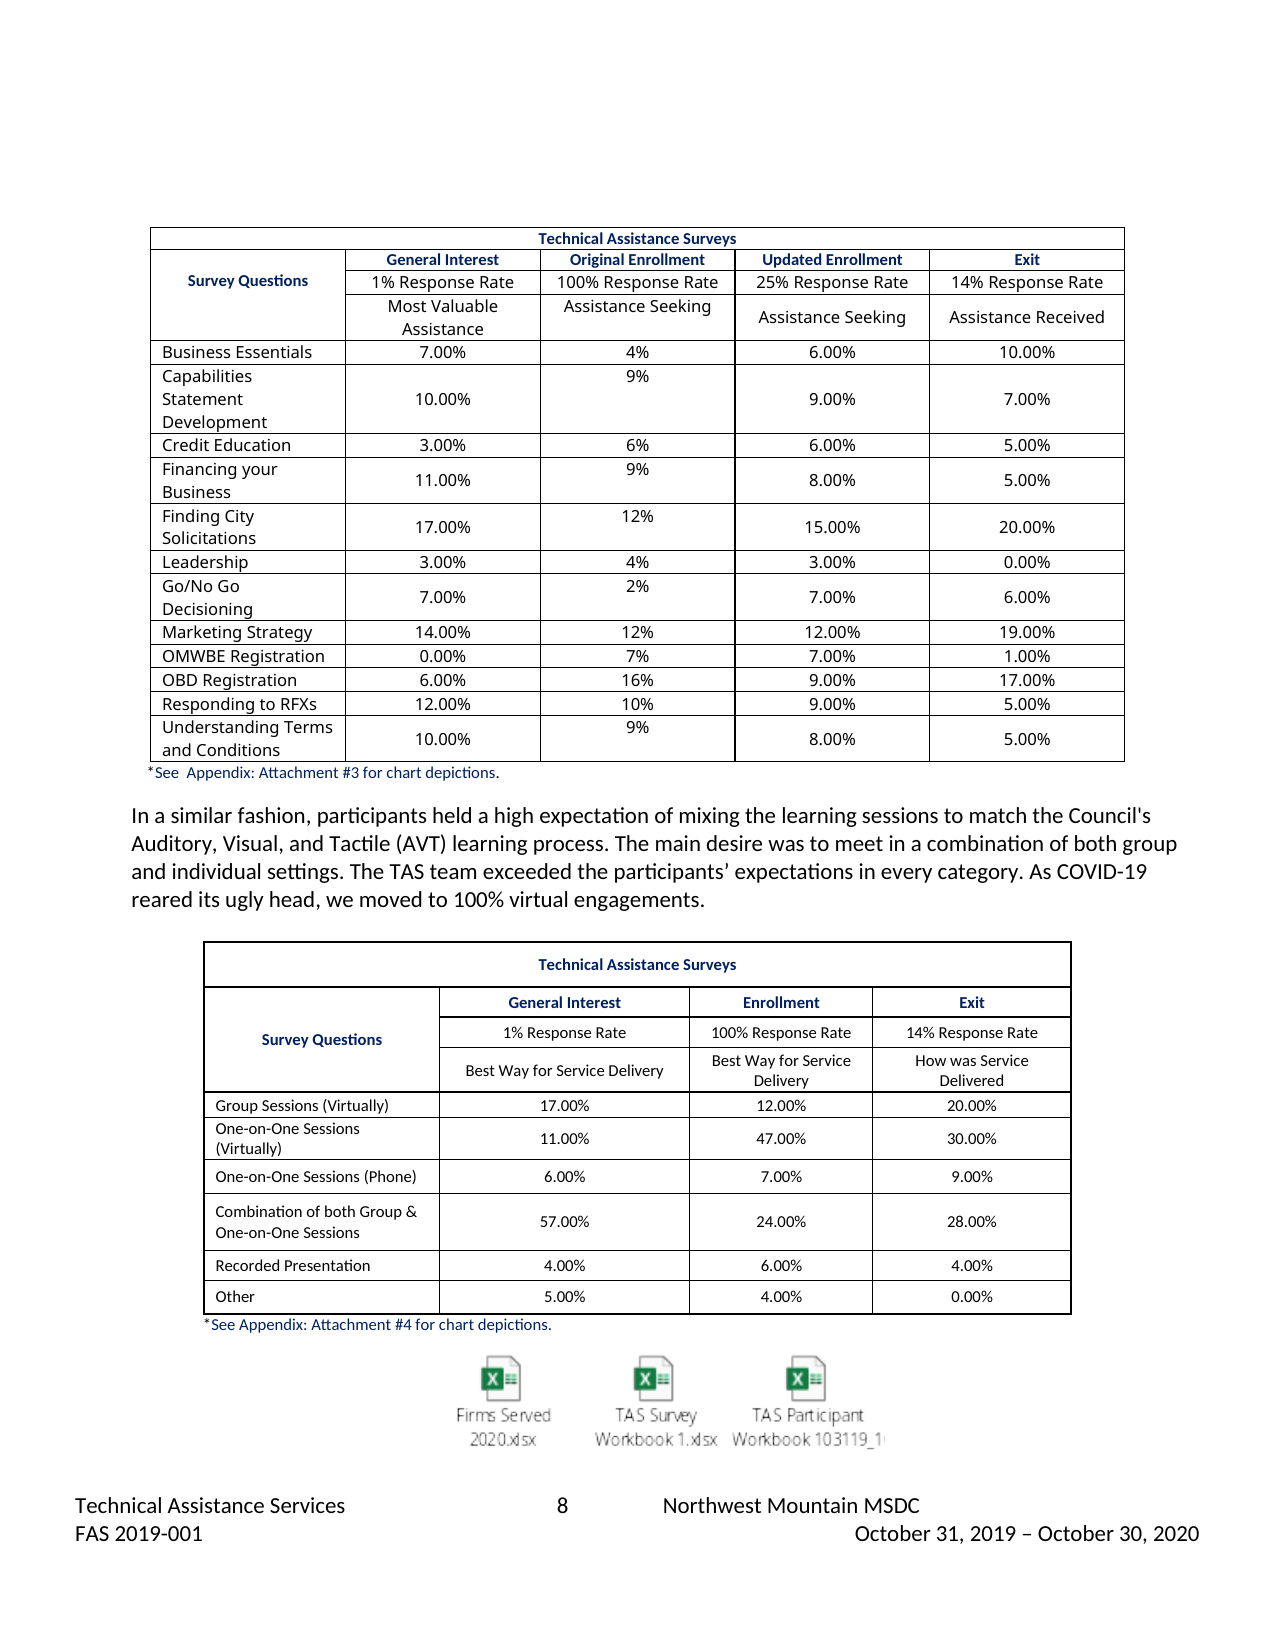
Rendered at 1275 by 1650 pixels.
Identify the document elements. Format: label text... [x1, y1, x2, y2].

table_cell 20.00% [930, 504, 1124, 549]
table_cell 6.00% [930, 574, 1124, 620]
table_cell 20.00% [873, 1093, 1070, 1117]
table_cell 5.00% [930, 458, 1124, 503]
table_cell 4.00% [690, 1281, 872, 1312]
table_cell 17.00% [440, 1093, 689, 1117]
table_cell General Interest [440, 988, 689, 1016]
table_cell 4.00% [873, 1251, 1070, 1280]
table_cell 9% [541, 458, 734, 503]
text *See Appendix: Attachment #3 for chart depictions. [131, 762, 1200, 783]
table_cell 4.00% [440, 1251, 689, 1280]
table_cell 17.00% [930, 668, 1124, 691]
table_cell 7.00% [690, 1160, 872, 1193]
table_cell 7.00% [736, 645, 929, 667]
table_cell 1% Response Rate [346, 271, 540, 293]
table_cell Most Valuable Assistance [346, 295, 540, 340]
table_cell Exit [930, 250, 1124, 270]
table_cell Financing your Business [151, 458, 345, 503]
table_cell 0.00% [873, 1281, 1070, 1312]
table_cell 25% Response Rate [736, 271, 929, 293]
table_cell Finding City Solicitations [151, 504, 345, 549]
table_cell 6.00% [736, 341, 929, 364]
table_cell Credit Education [151, 434, 345, 457]
table_cell 6% [541, 434, 734, 457]
table_cell 11.00% [440, 1118, 689, 1159]
table_cell 7.00% [346, 341, 540, 364]
table_cell General Interest [346, 250, 540, 270]
table_cell 8.00% [736, 458, 929, 503]
table_cell One-on-One Sessions (Virtually) [205, 1118, 439, 1159]
table_cell 16% [541, 668, 734, 691]
table_cell Original Enrollment [541, 250, 734, 270]
table_cell Assistance Seeking [736, 295, 929, 340]
table_cell Enrollment [690, 988, 872, 1016]
table_cell 7.00% [346, 574, 540, 620]
table_cell Combination of both Group & One-on-One Sessions [205, 1194, 439, 1249]
table_cell 12% [541, 504, 734, 549]
table_cell Best Way for Service Delivery [690, 1048, 872, 1091]
table_cell 10% [541, 692, 734, 715]
table_cell Responding to RFXs [151, 692, 345, 715]
table_cell 10.00% [346, 716, 540, 761]
table_cell 3.00% [346, 434, 540, 457]
table_cell 7% [541, 645, 734, 667]
table_cell 57.00% [440, 1194, 689, 1249]
table_cell 12.00% [346, 692, 540, 715]
table_cell Business Essentials [151, 341, 345, 364]
table_cell 8.00% [736, 716, 929, 761]
table_cell 2% [541, 574, 734, 620]
table_cell 5.00% [930, 716, 1124, 761]
table_cell 9.00% [873, 1160, 1070, 1193]
table_cell 6.00% [346, 668, 540, 691]
table_cell Leadership [151, 551, 345, 573]
table_cell 12.00% [736, 621, 929, 643]
table_cell 11.00% [346, 458, 540, 503]
table_cell 30.00% [873, 1118, 1070, 1159]
table_cell 17.00% [346, 504, 540, 549]
table_cell Understanding Terms and Conditions [151, 716, 345, 761]
text In a similar fashion, participants held a high expectation of mixing the learning sessions to match the Council's Auditory, Visual, and Tactile (AVT) learning process. The main desire was to meet in a combination of both group and individual settings. The TAS team exceeded the participants’ expectations in every category. As COVID-19 reared its ugly head, we moved to 100% virtual engagements. [131, 801, 1200, 913]
table_cell OMWBE Registration [151, 645, 345, 667]
table_cell 19.00% [930, 621, 1124, 643]
table_cell 4% [541, 341, 734, 364]
table_cell 100% Response Rate [541, 271, 734, 293]
table_cell How was Service Delivered [873, 1048, 1070, 1091]
table_cell Group Sessions (Virtually) [205, 1093, 439, 1117]
table_cell Go/No Go Decisioning [151, 574, 345, 620]
table_cell 5.00% [930, 692, 1124, 715]
table_cell Assistance Received [930, 295, 1124, 340]
table_cell 47.00% [690, 1118, 872, 1159]
table_cell 15.00% [736, 504, 929, 549]
table_cell Updated Enrollment [736, 250, 929, 270]
table_cell 0.00% [930, 551, 1124, 573]
table_cell 14% Response Rate [873, 1018, 1070, 1047]
table_cell Marketing Strategy [151, 621, 345, 643]
table_header Technical Assistance Surveys [205, 943, 1070, 986]
table_cell 7.00% [736, 574, 929, 620]
table_cell 28.00% [873, 1194, 1070, 1249]
table_cell 9.00% [736, 365, 929, 433]
table_cell 12.00% [690, 1093, 872, 1117]
table_cell 9% [541, 716, 734, 761]
table_header Technical Assistance Surveys [151, 228, 1124, 248]
table_cell 6.00% [440, 1160, 689, 1193]
table_cell Survey Questions [205, 988, 439, 1091]
table_cell 7.00% [930, 365, 1124, 433]
table_cell 5.00% [930, 434, 1124, 457]
table_cell 6.00% [736, 434, 929, 457]
table_cell Recorded Presentation [205, 1251, 439, 1280]
table_cell 1% Response Rate [440, 1018, 689, 1047]
table_cell 24.00% [690, 1194, 872, 1249]
table_cell One-on-One Sessions (Phone) [205, 1160, 439, 1193]
table_cell 3.00% [346, 551, 540, 573]
table_cell 9.00% [736, 668, 929, 691]
table_cell 1.00% [930, 645, 1124, 667]
table_cell 12% [541, 621, 734, 643]
table_cell Capabilities Statement Development [151, 365, 345, 433]
table_cell 3.00% [736, 551, 929, 573]
table_cell Other [205, 1281, 439, 1312]
table_cell 14% Response Rate [930, 271, 1124, 293]
table_cell OBD Registration [151, 668, 345, 691]
table_cell Survey Questions [151, 250, 345, 340]
table_cell 4% [541, 551, 734, 573]
table_cell 100% Response Rate [690, 1018, 872, 1047]
table_cell Exit [873, 988, 1070, 1016]
table_cell 14.00% [346, 621, 540, 643]
table_cell 5.00% [440, 1281, 689, 1312]
text *See Appendix: Attachment #4 for chart depictions. [150, 1314, 1200, 1335]
table_cell Best Way for Service Delivery [440, 1048, 689, 1091]
table_cell 10.00% [930, 341, 1124, 364]
table_cell 6.00% [690, 1251, 872, 1280]
table_cell 0.00% [346, 645, 540, 667]
table_cell 10.00% [346, 365, 540, 433]
table_cell Assistance Seeking [541, 295, 734, 340]
table_cell 9% [541, 365, 734, 433]
table_cell 9.00% [736, 692, 929, 715]
